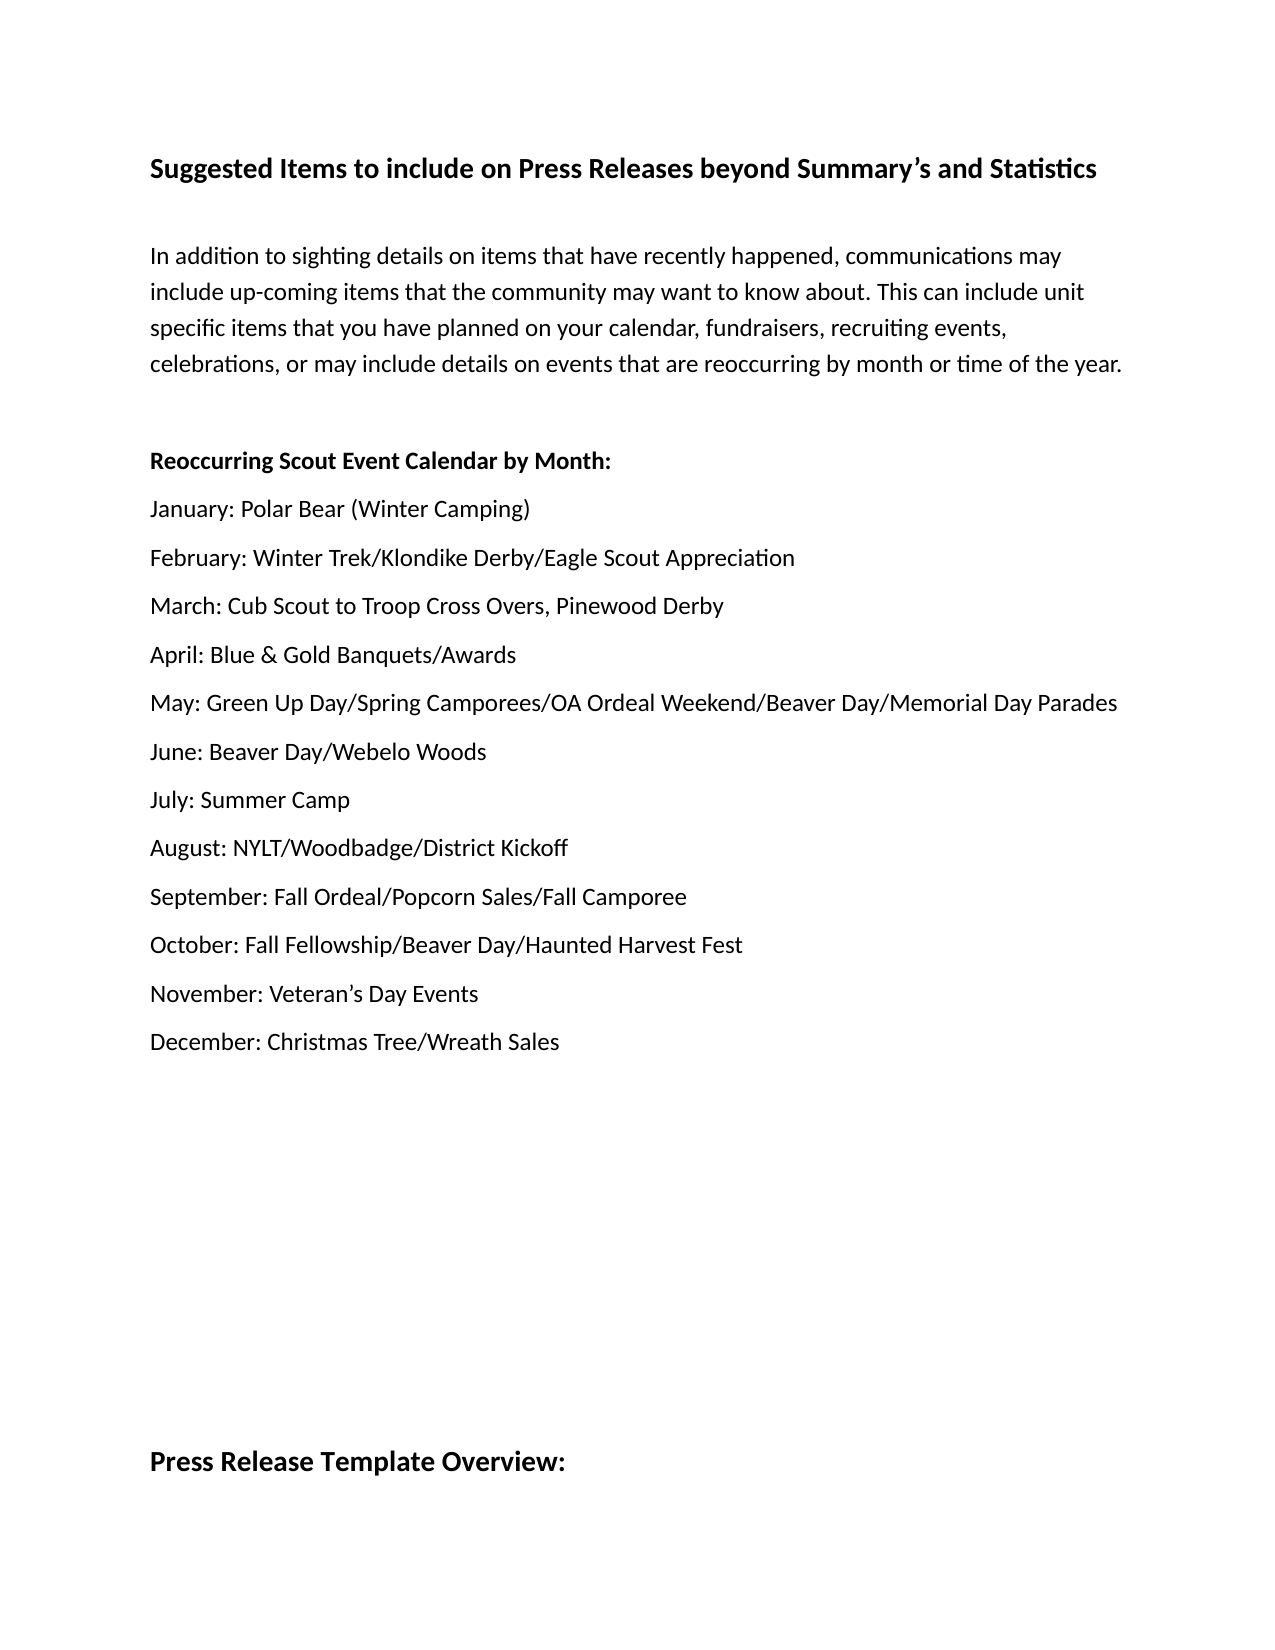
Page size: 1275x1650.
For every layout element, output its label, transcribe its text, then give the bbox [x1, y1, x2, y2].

text Suggested Items to include on Press Releases beyond Summary’s and Statistics [150, 150, 1125, 186]
text July: Summer Camp [150, 784, 1125, 815]
text June: Beaver Day/Webelo Woods [150, 736, 1125, 766]
text In addition to sighting details on items that have recently happened, communications may include up-coming items that the community may want to know about. This can include unit specific items that you have planned on your calendar, fundraisers, recruiting events, celebrations, or may include details on events that are reoccurring by month or time of the year. [150, 204, 1125, 379]
text Press Release Template Overview: [150, 1443, 1125, 1478]
text January: Polar Bear (Winter Camping) [150, 493, 1125, 524]
text December: Christmas Tree/Wreath Sales [150, 1026, 1125, 1057]
text September: Fall Ordeal/Popcorn Sales/Fall Camporee [150, 881, 1125, 912]
text Reoccurring Scout Event Calendar by Month: [150, 445, 1125, 476]
text May: Green Up Day/Spring Camporees/OA Ordeal Weekend/Beaver Day/Memorial Day Parades [150, 687, 1125, 718]
text August: NYLT/Woodbadge/District Kickoff [150, 833, 1125, 863]
text October: Fall Fellowship/Beaver Day/Haunted Harvest Fest [150, 929, 1125, 960]
text February: Winter Trek/Klondike Derby/Eagle Scout Appreciation [150, 542, 1125, 572]
text April: Blue & Gold Banquets/Awards [150, 639, 1125, 669]
text March: Cub Scout to Troop Cross Overs, Pinewood Derby [150, 590, 1125, 621]
text November: Veteran’s Day Events [150, 978, 1125, 1008]
